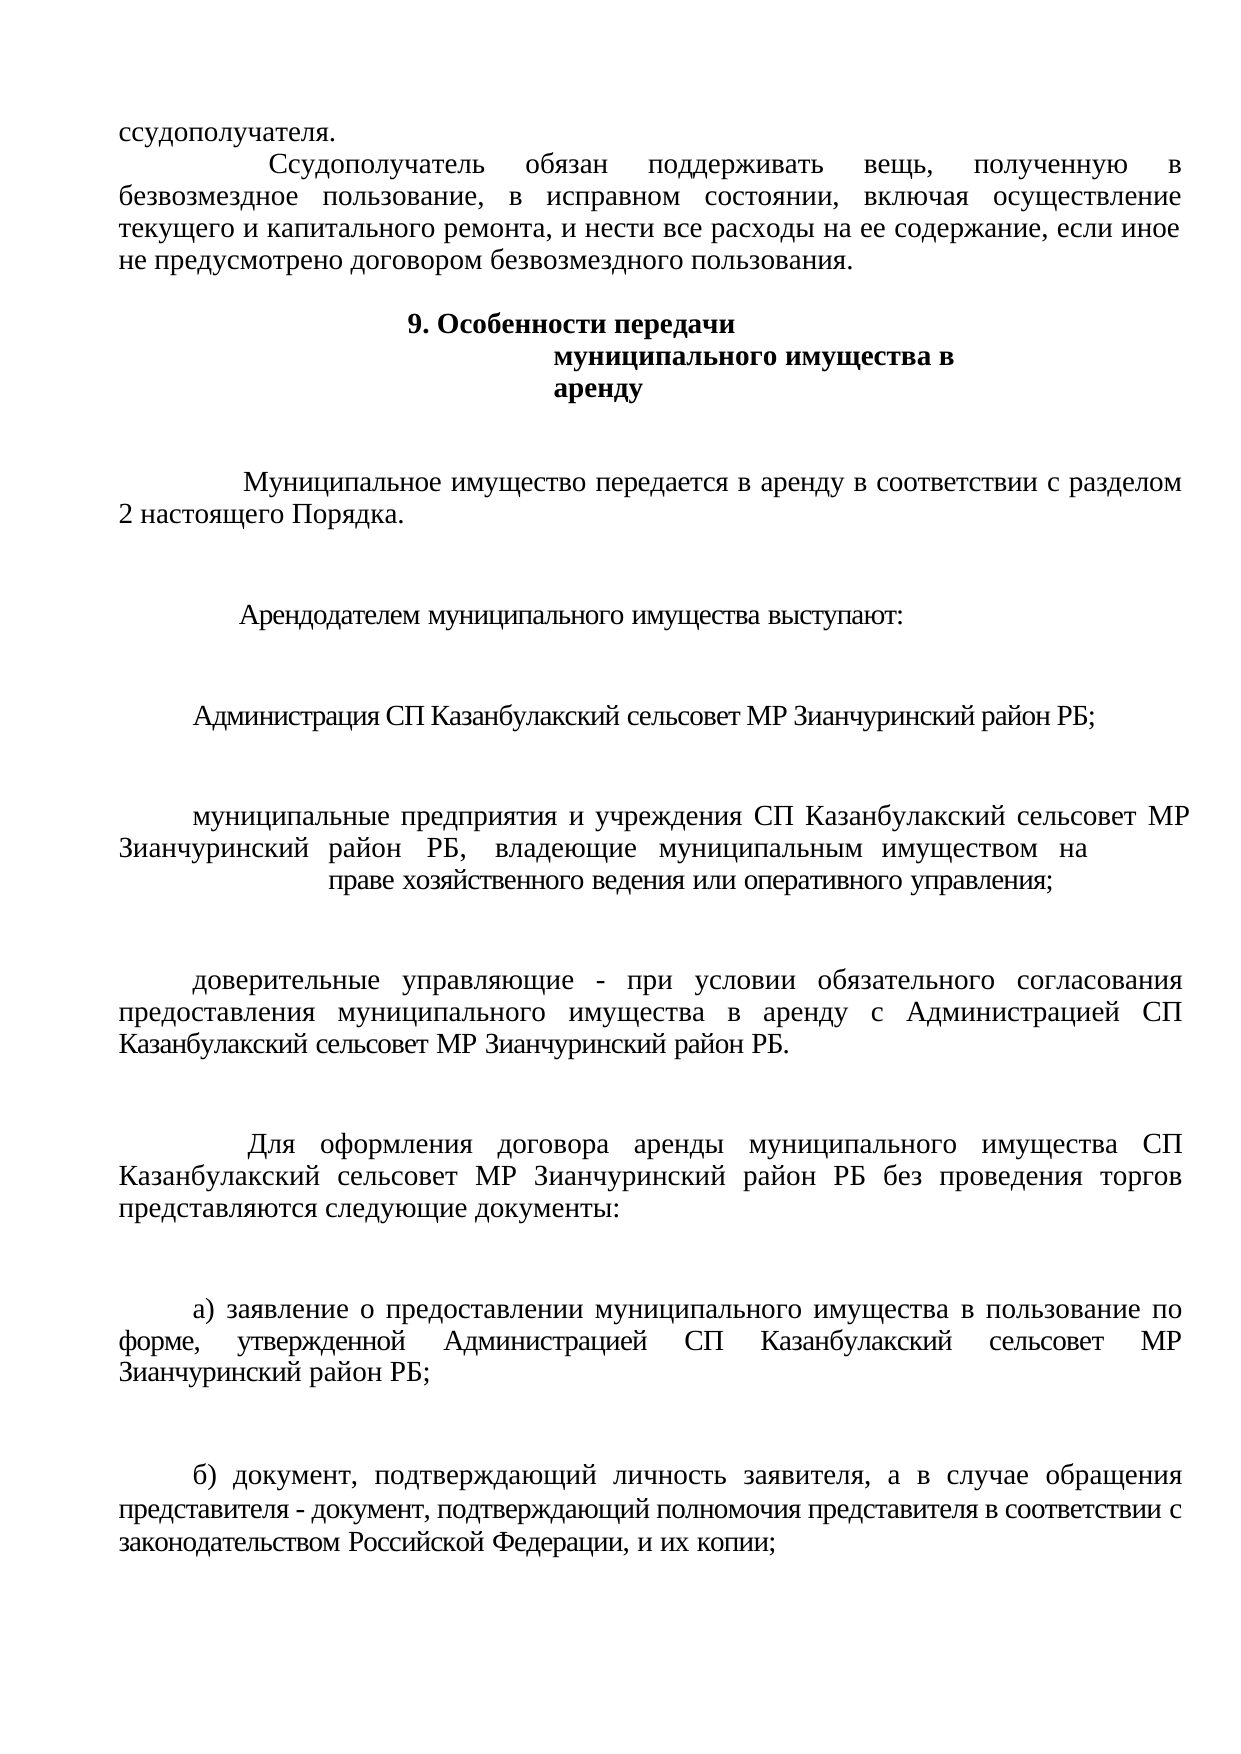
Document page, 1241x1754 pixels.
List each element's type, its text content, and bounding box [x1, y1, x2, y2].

list Ссудополучатель обязан поддерживать вещь, полученную в безвозмездное пользование, в исправном состоянии, включая осуществление текущего и капитального ремонта, и нести все расходы на ее содержание, если иное не предусмотрено договором безвозмездного пользования. [118, 148, 1182, 276]
subtitle Особенности передачи муниципального имущества в аренду [407, 308, 966, 403]
text б) документ, подтверждающий личность заявителя, а в случае обращения представителя - документ, подтверждающий полномочия представителя в соответствии с законодательством Российской Федерации, и их копии; [118, 1457, 1183, 1558]
list Для оформления договора аренды муниципального имущества СП Казанбулакский сельсовет МР Зианчуринский район РБ без проведения торгов представляются следующие документы: [118, 1128, 1183, 1224]
text а) заявление о предоставлении муниципального имущества в пользование по форме, утвержденной Администрацией СП Казанбулакский сельсовет МР Зианчуринский район РБ; [118, 1293, 1182, 1388]
text доверительные управляющие - при условии обязательного согласования предоставления муниципального имущества в аренду с Администрацией СП Казанбулакский сельсовет МР Зианчуринский район РБ. [118, 964, 1183, 1060]
list Муниципальное имущество передается в аренду в соответствии с разделом 2 настоящего Порядка. [118, 466, 1182, 529]
text Администрация СП Казанбулакский сельсовет МР Зианчуринский район РБ; муниципальные предприятия и учреждения СП Казанбулакский сельсовет МР [192, 632, 1203, 832]
text ссудополучателя. [118, 116, 1203, 148]
list Арендодателем муниципального имущества выступают: [192, 597, 1203, 631]
text Зианчуринский район РБ, владеющие муниципальным имуществом на праве хозяйственного ведения или оперативного управления; [118, 832, 1182, 896]
